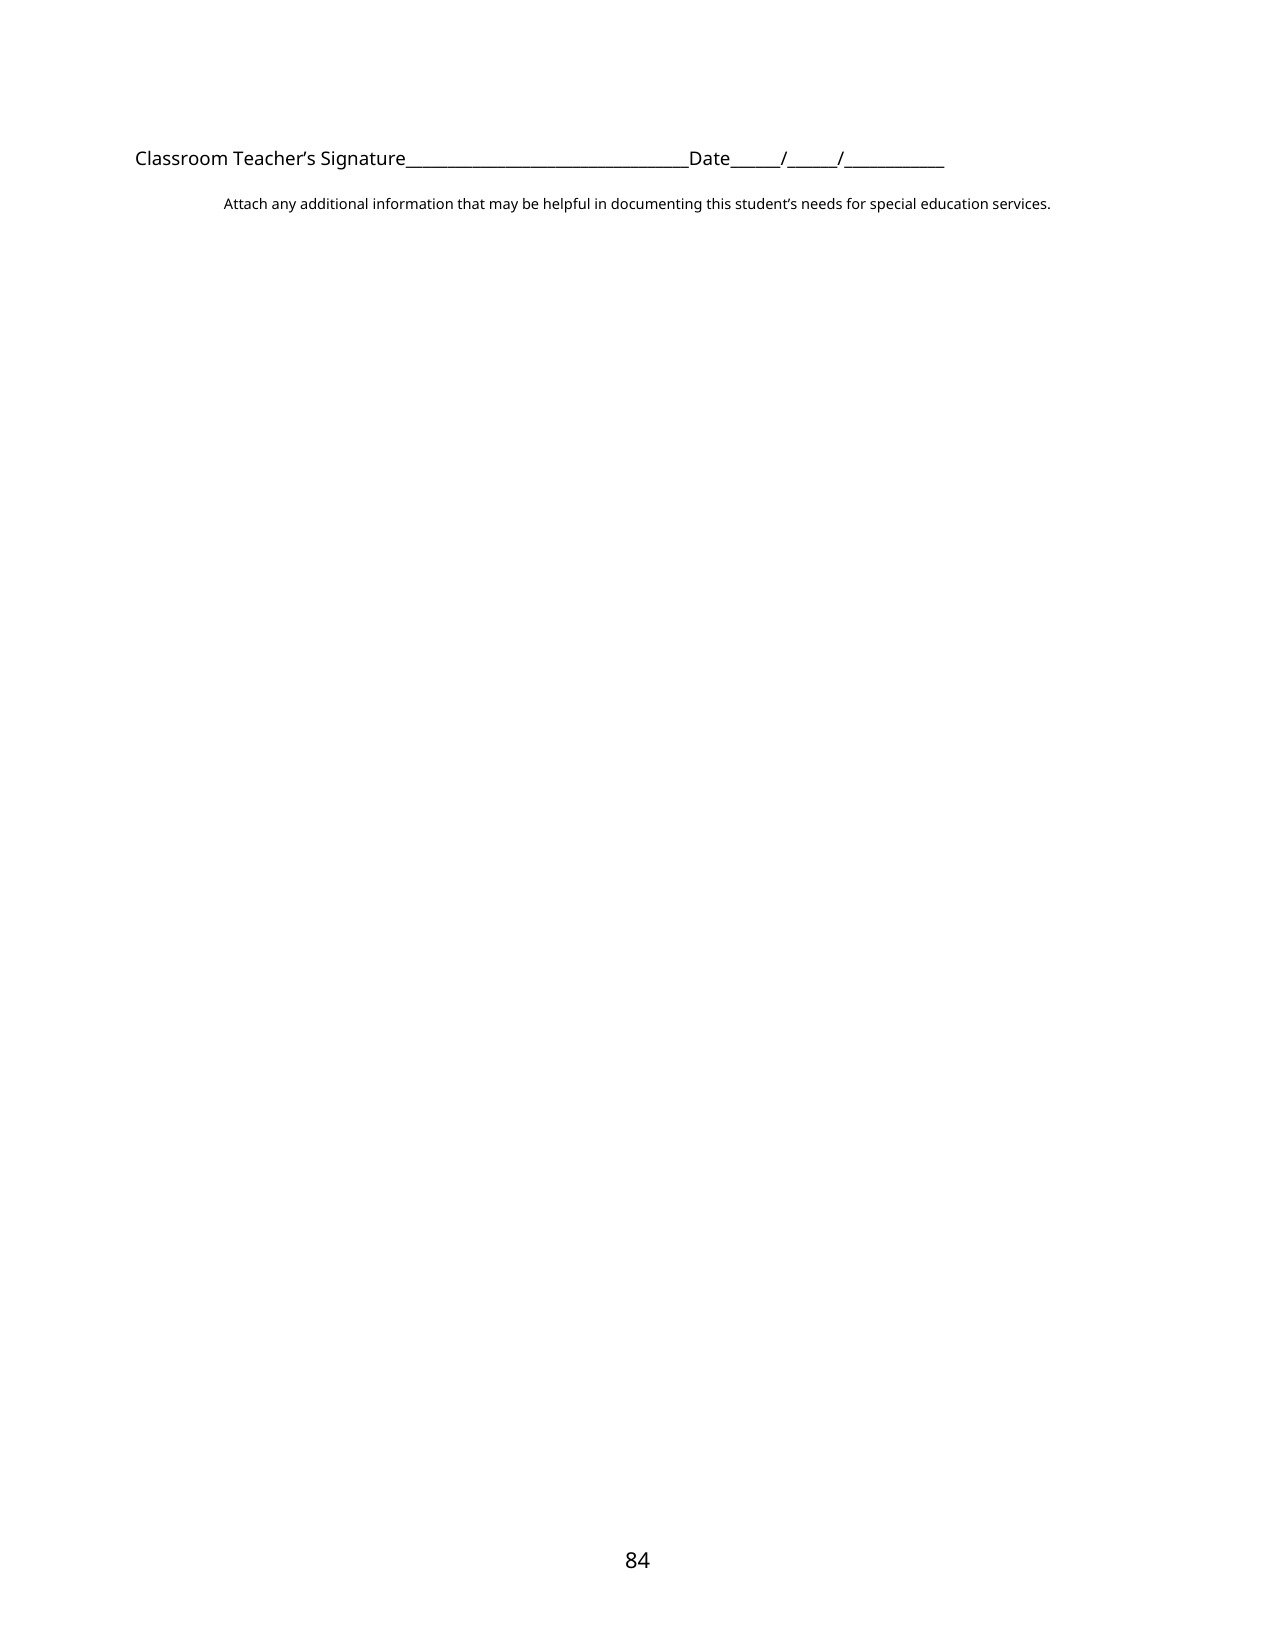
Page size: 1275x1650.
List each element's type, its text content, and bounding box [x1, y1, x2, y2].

text Attach any additional information that may be helpful in documenting this student’s needs for special education services. [135, 194, 1140, 214]
text Classroom Teacher’s Signature__________________________________Date______/______/____________ [135, 146, 1140, 171]
